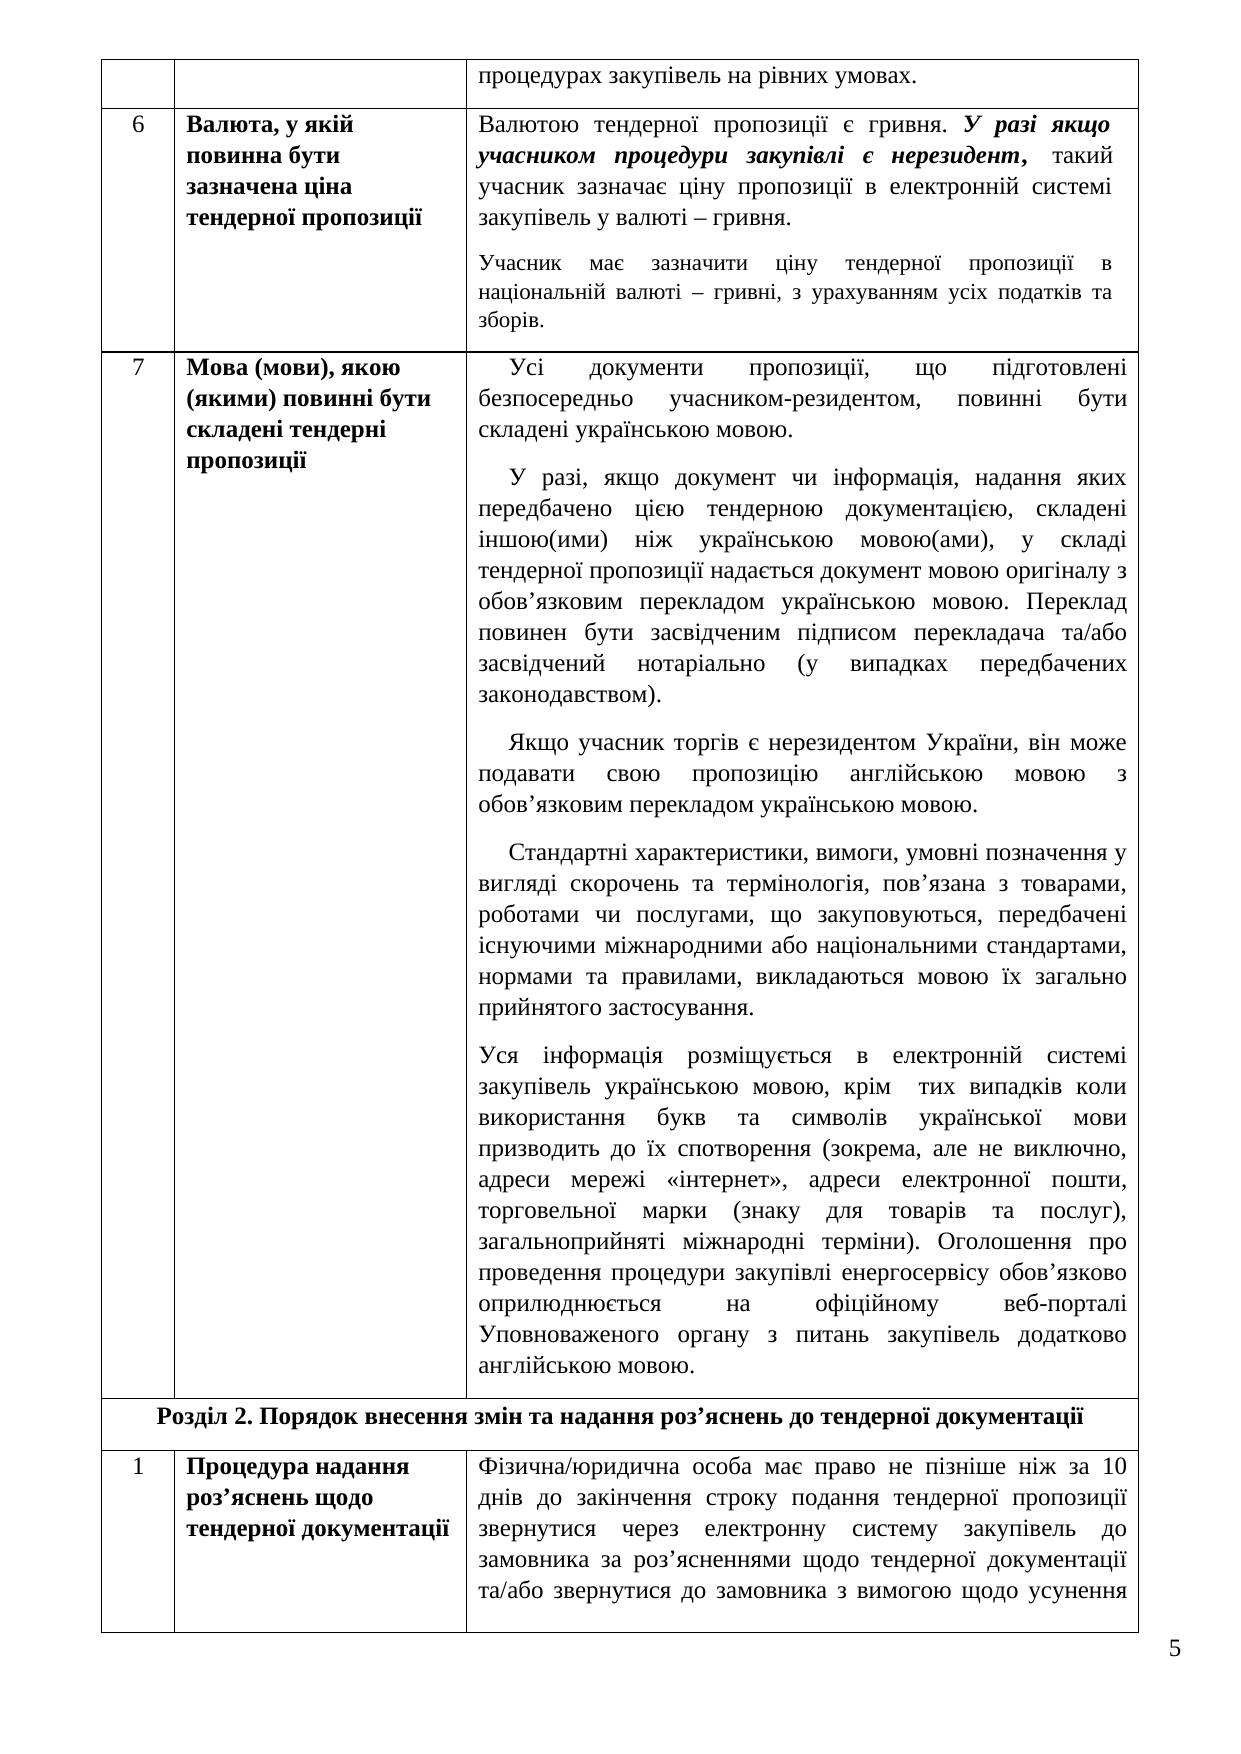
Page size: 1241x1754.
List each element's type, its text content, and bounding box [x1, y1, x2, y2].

table_cell 1 [102, 1451, 174, 1632]
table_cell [467, 60, 1138, 108]
table_cell Валюта, у якій повинна бути зазначена ціна тендерної пропозиції [175, 109, 466, 351]
table_cell Розділ 2. Порядок внесення змін та надання роз’яснень до тендерної документації [102, 1399, 1138, 1450]
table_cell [175, 60, 466, 108]
table_cell Усі документи пропозиції, що підготовлені безпосередньо учасником-резидентом, повинні бути складені українською мовою. У разі, якщо документ чи інформація, надання яких передбачено цією тендерною документацією, складені іншою(ими) ніж українською мовою(ами), у складі тендерної пропозиції надається документ мовою оригіналу з обов’язковим перекладом українською мовою. Переклад повинен бути засвідченим підписом перекладача та/або засвідчений нотаріально (у випадках передбачених законодавством). Якщо учасник торгів є нерезидентом України, він може подавати свою пропозицію англійською мовою з обов’язковим перекладом українською мовою. Стандартні характеристики, вимоги, умовні позначення у вигляді скорочень та термінологія, пов’язана з товарами, роботами чи послугами, що закуповуються, передбачені існуючими міжнародними або національними стандартами, нормами та правилами, викладаються мовою їх загально прийнятого застосування. Уся інформація розміщується в електронній системі закупівель українською мовою, крім тих випадків коли використання букв та символів української мови призводить до їх спотворення (зокрема, але не виключно, адреси мережі «інтернет», адреси електронної пошти, торговельної марки (знаку для товарів та послуг), загальноприйняті міжнародні терміни). Оголошення про проведення процедури закупівлі енергосервісу обов’язково оприлюднюється на офіційному веб-порталі Уповноваженого органу з питань закупівель додатково англійською мовою. [467, 353, 1138, 1398]
table_cell 7 [102, 353, 174, 1398]
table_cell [175, 1451, 466, 1632]
table_cell Мова (мови), якою (якими) повинні бути складені тендерні пропозиції [175, 353, 466, 1398]
table_cell 5 [102, 60, 174, 108]
table_cell 6 [102, 109, 174, 351]
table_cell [467, 1451, 1138, 1632]
table_cell Валютою тендерної пропозиції є гривня. У разі якщо учасником процедури закупівлі є нерезидент, такий учасник зазначає ціну пропозиції в електронній системі закупівель у валюті – гривня. Учасник має зазначити ціну тендерної пропозиції в національній валюті – гривні, з урахуванням усіх податків та зборів. [467, 109, 1138, 351]
